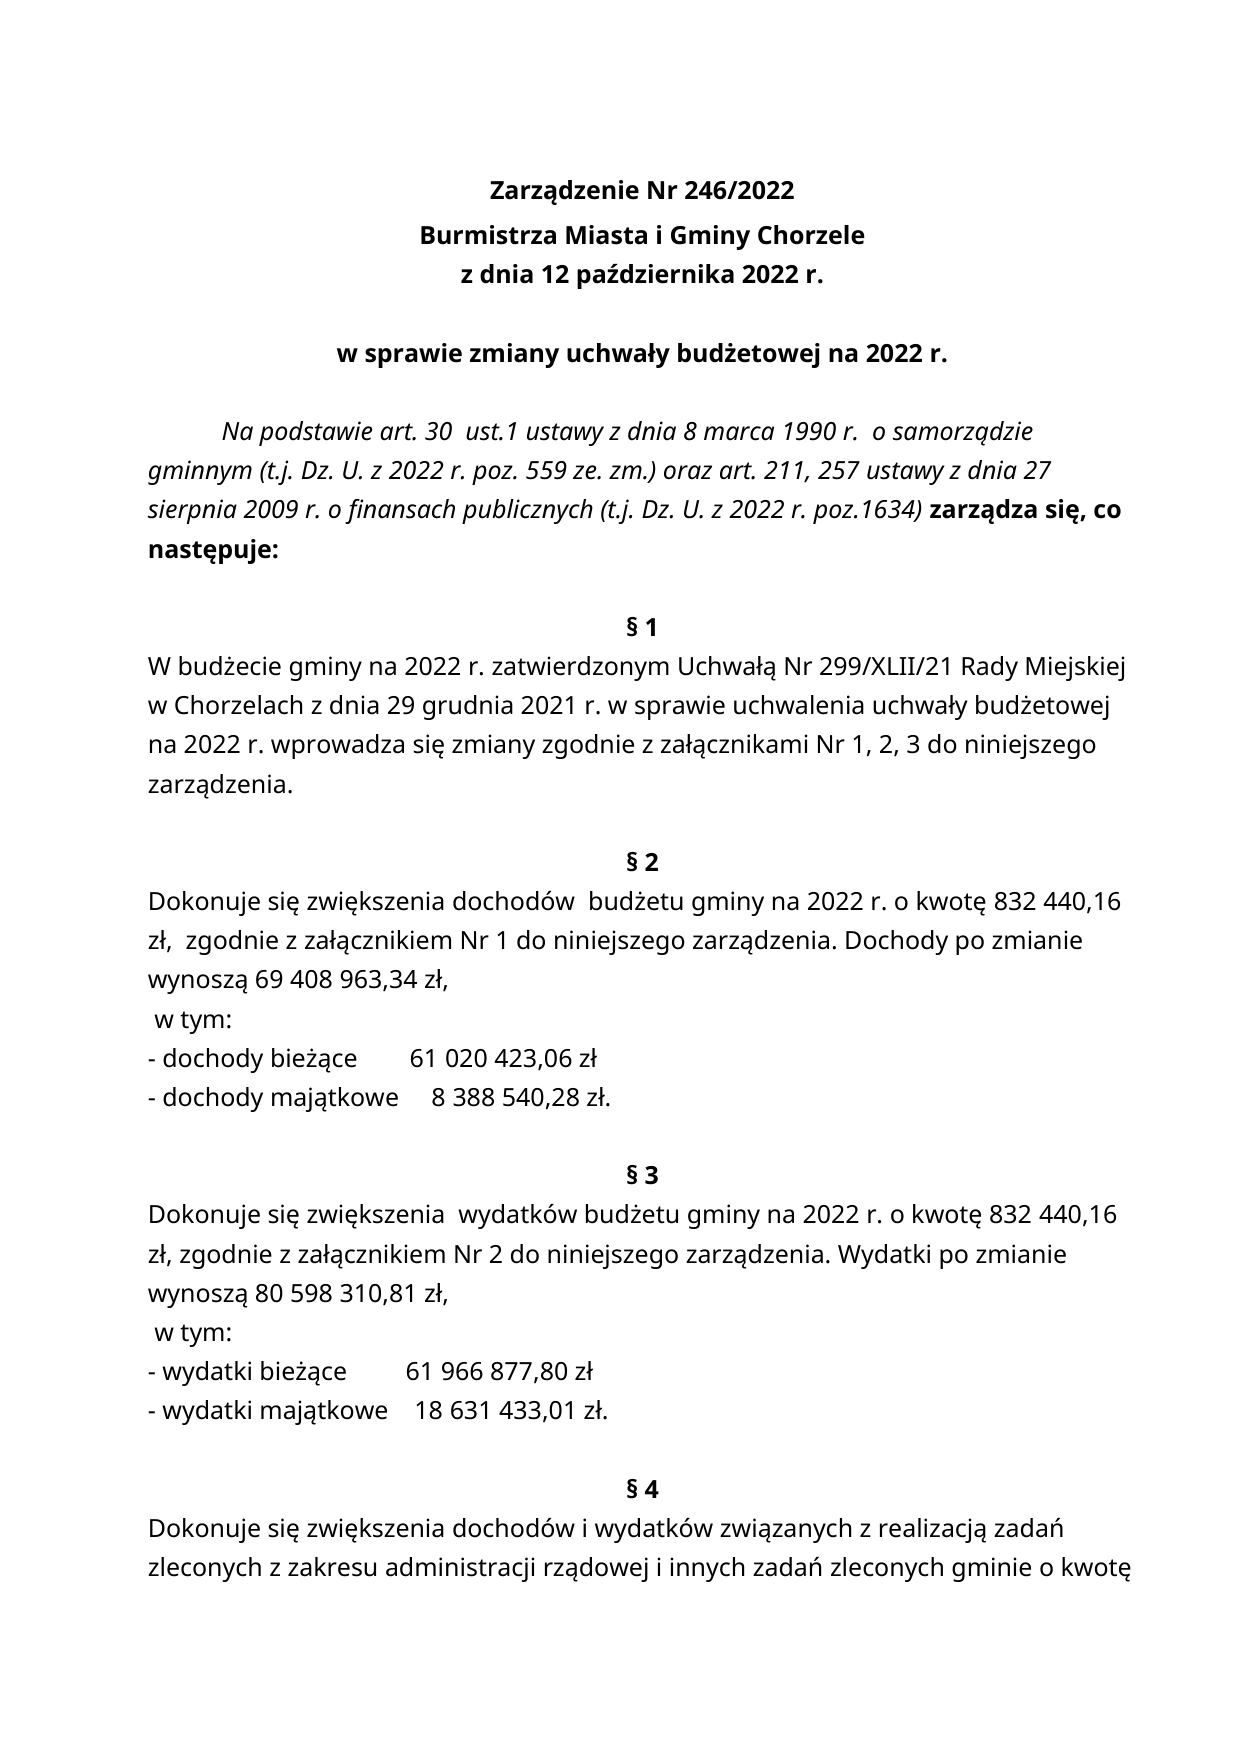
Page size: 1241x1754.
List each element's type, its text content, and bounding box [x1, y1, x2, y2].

text Dokonuje się zwiększenia wydatków budżetu gminy na 2022 r. o kwotę 832 440,16 zł, zgodnie z załącznikiem Nr 2 do niniejszego zarządzenia. Wydatki po zmianie wynoszą 80 598 310,81 zł, [148, 1197, 1137, 1309]
text - wydatki bieżące 61 966 877,80 zł [148, 1354, 1137, 1388]
text Burmistrza Miasta i Gminy Chorzele [148, 218, 1137, 252]
text § 3 [148, 1158, 1137, 1192]
text - dochody bieżące 61 020 423,06 zł [148, 1041, 1137, 1074]
subtitle Zarządzenie Nr 246/2022 [148, 173, 1137, 207]
text - wydatki majątkowe 18 631 433,01 zł. [148, 1393, 1137, 1427]
text w tym: [148, 1001, 1137, 1035]
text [148, 1511, 1137, 1584]
text § 1 [148, 610, 1137, 644]
text w sprawie zmiany uchwały budżetowej na 2022 r. [148, 336, 1137, 369]
text - dochody majątkowe 8 388 540,28 zł. [148, 1080, 1137, 1114]
text Dokonuje się zwiększenia dochodów budżetu gminy na 2022 r. o kwotę 832 440,16 zł, zgodnie z załącznikiem Nr 1 do niniejszego zarządzenia. Dochody po zmianie wynoszą 69 408 963,34 zł, [148, 884, 1137, 996]
text Na podstawie art. 30 ust.1 ustawy z dnia 8 marca 1990 r. o samorządzie gminnym (t.j. Dz. U. z 2022 r. poz. 559 ze. zm.) oraz art. 211, 257 ustawy z dnia 27 sierpnia 2009 r. o finansach publicznych (t.j. Dz. U. z 2022 r. poz.1634) zarządza się, co następuje: [148, 414, 1137, 565]
text § 2 [148, 845, 1137, 879]
text § 4 [148, 1471, 1137, 1505]
text W budżecie gminy na 2022 r. zatwierdzonym Uchwałą Nr 299/XLII/21 Rady Miejskiej w Chorzelach z dnia 29 grudnia 2021 r. w sprawie uchwalenia uchwały budżetowej na 2022 r. wprowadza się zmiany zgodnie z załącznikami Nr 1, 2, 3 do niniejszego zarządzenia. [148, 649, 1137, 800]
text w tym: [148, 1315, 1137, 1349]
text z dnia 12 października 2022 r. [148, 257, 1137, 291]
